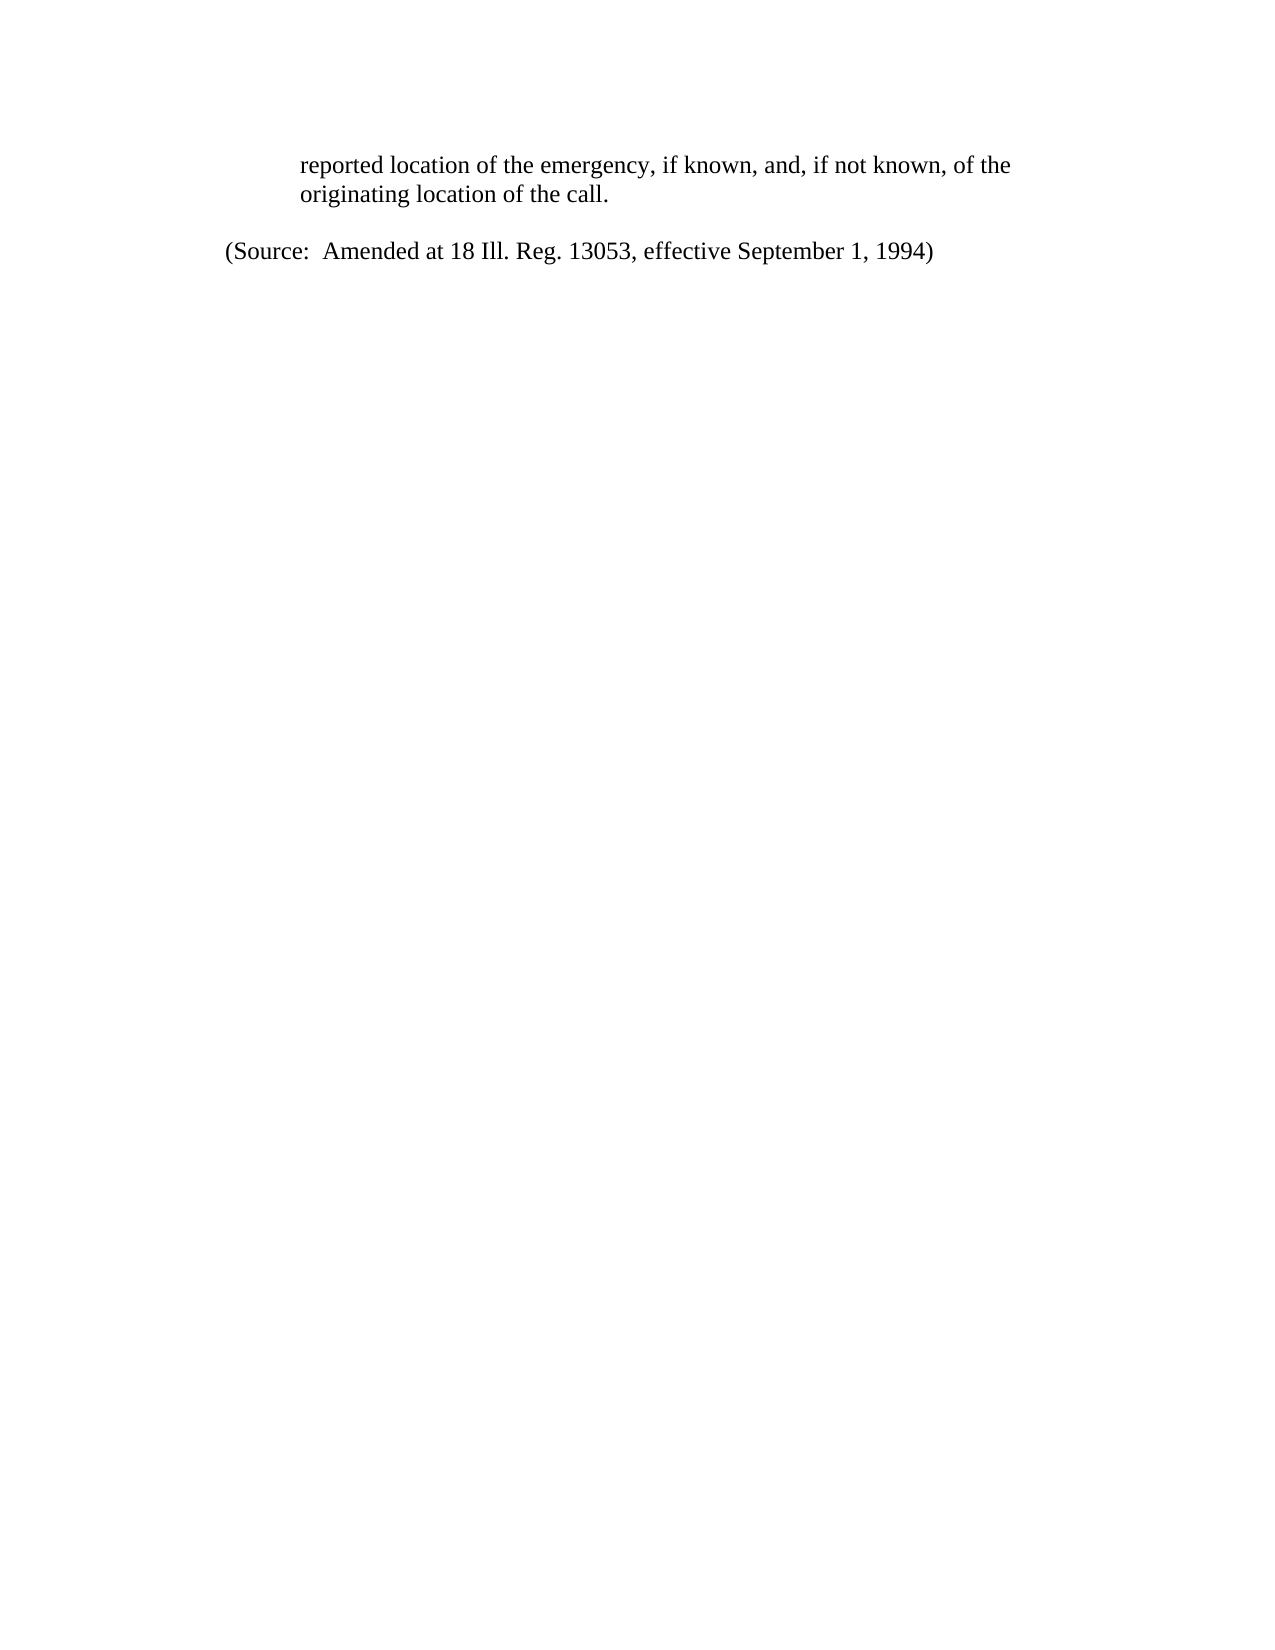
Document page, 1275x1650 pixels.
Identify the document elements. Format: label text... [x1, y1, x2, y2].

text (Source: Amended at 18 Ill. Reg. 13053, effective September 1, 1994) [225, 236, 1125, 265]
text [225, 150, 1125, 207]
